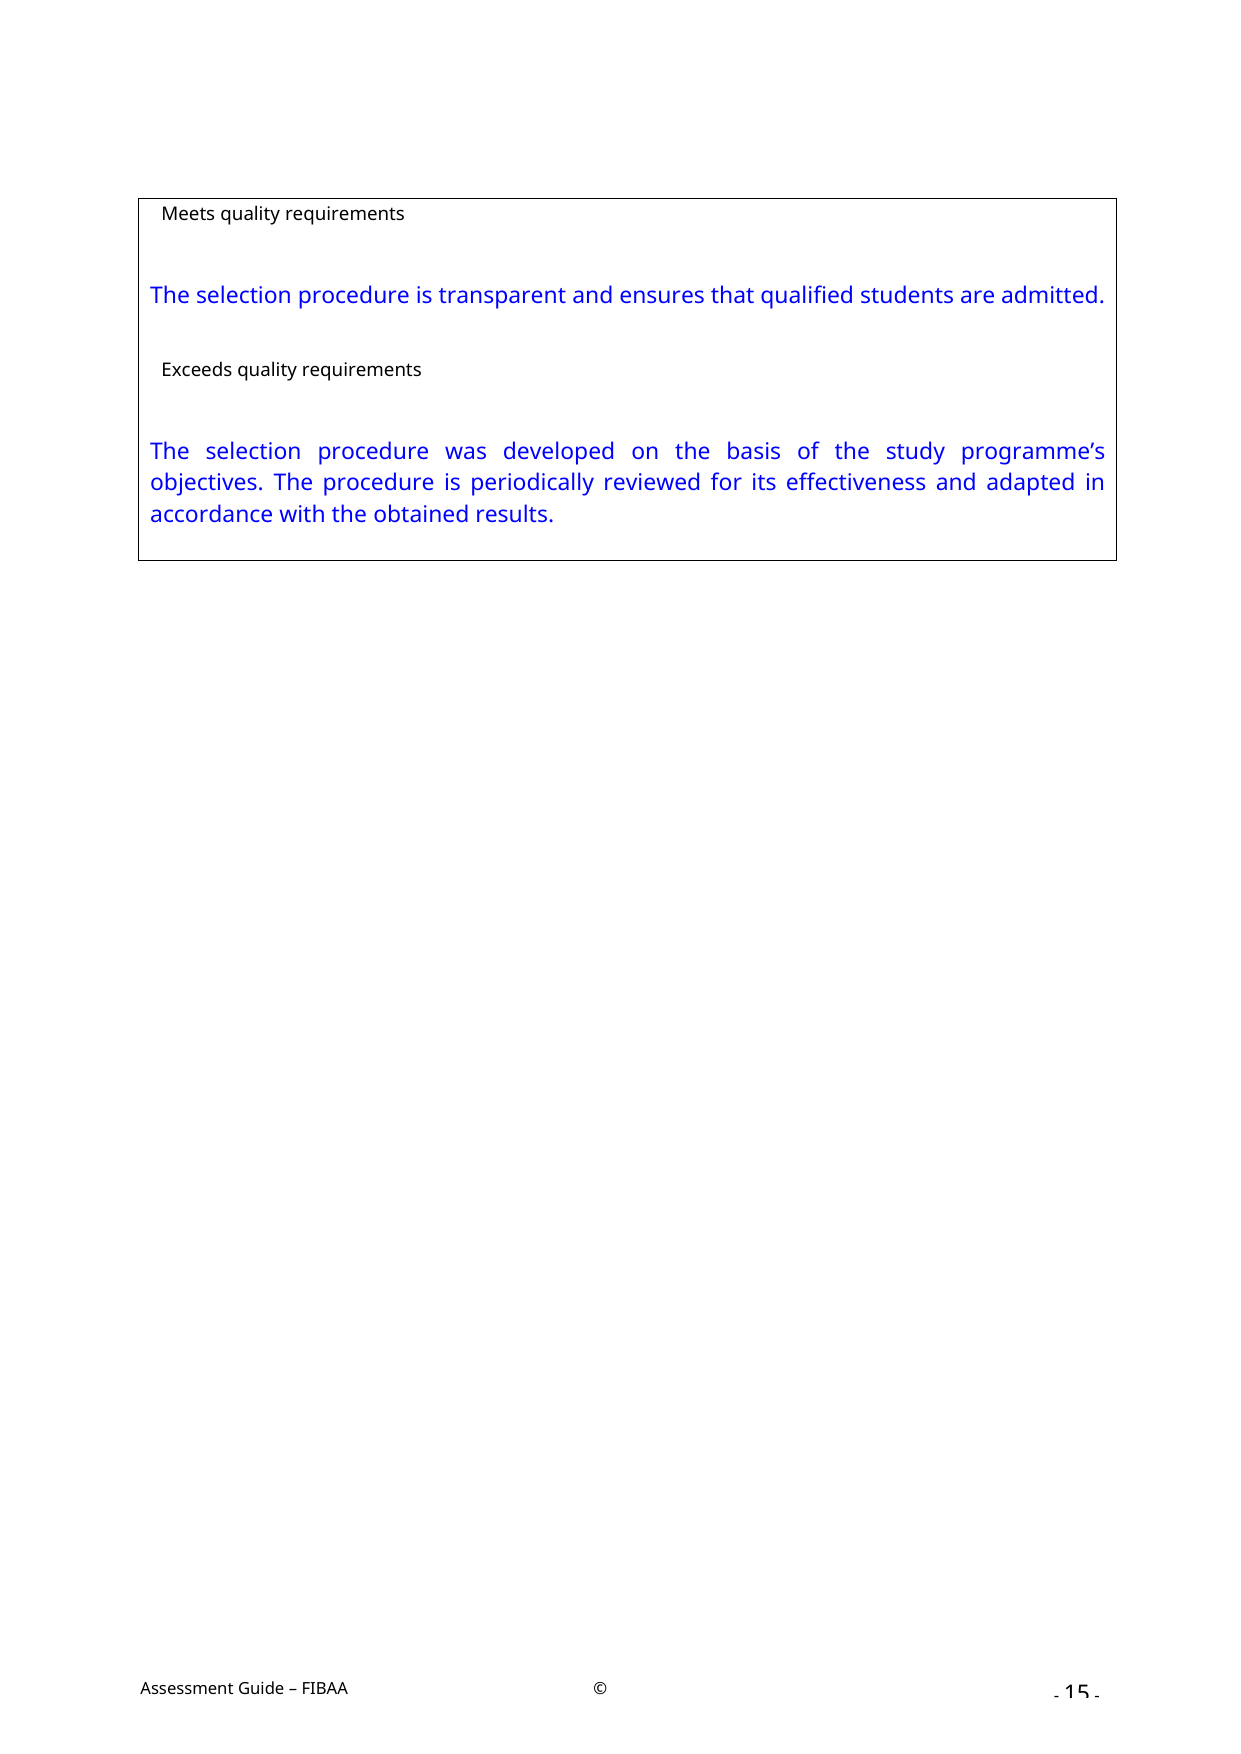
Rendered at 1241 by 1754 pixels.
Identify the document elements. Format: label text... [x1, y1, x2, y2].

table_header Meets quality requirements The selection procedure is transparent and ensures that qualified students are admitted. Exceeds quality requirements The selection procedure was developed on the basis of the study programme’s objectives. The procedure is periodically reviewed for its effectiveness and adapted in accordance with the obtained results. [139, 199, 1116, 560]
